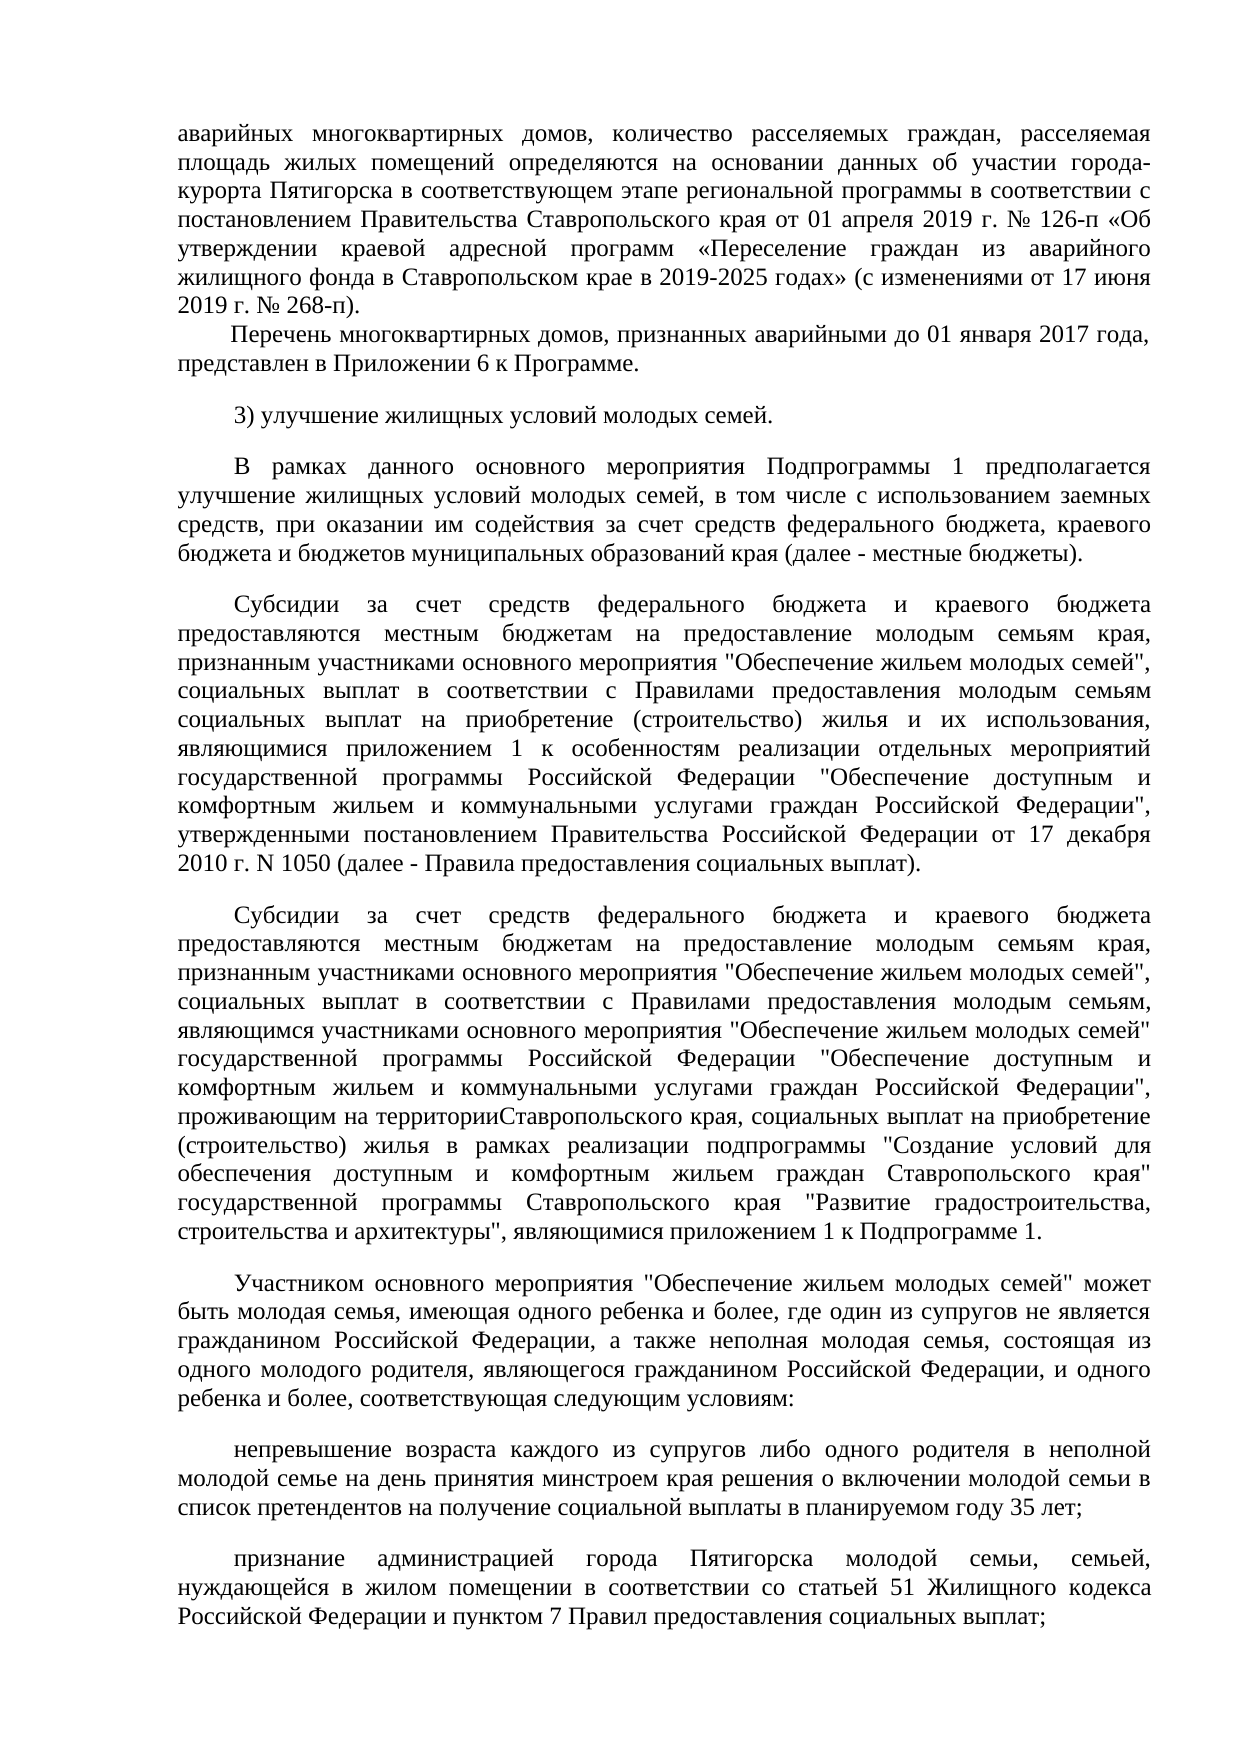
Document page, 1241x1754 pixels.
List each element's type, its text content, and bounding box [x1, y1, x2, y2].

text Перечень многоквартирных домов, признанных аварийными до 01 января 2017 года, представлен в Приложении 6 к Программе. [177, 319, 1152, 377]
text непревышение возраста каждого из супругов либо одного родителя в неполной молодой семье на день принятия минстроем края решения о включении молодой семьи в список претендентов на получение социальной выплаты в планируемом году 35 лет; [177, 1434, 1152, 1521]
text Субсидии за счет средств федерального бюджета и краевого бюджета предоставляются местным бюджетам на предоставление молодым семьям края, признанным участниками основного мероприятия "Обеспечение жильем молодых семей", социальных выплат в соответствии с Правилами предоставления молодым семьям, являющимся участниками основного мероприятия "Обеспечение жильем молодых семей" государственной программы Российской Федерации "Обеспечение доступным и комфортным жильем и коммунальными услугами граждан Российской Федерации", проживающим на территорииСтавропольского края, социальных выплат на приобретение (строительство) жилья в рамках реализации подпрограммы "Создание условий для обеспечения доступным и комфортным жильем граждан Ставропольского края" государственной программы Ставропольского края "Развитие градостроительства, строительства и архитектуры", являющимися приложением 1 к Подпрограмме 1. [177, 900, 1152, 1245]
text Участником основного мероприятия "Обеспечение жильем молодых семей" может быть молодая семья, имеющая одного ребенка и более, где один из супругов не является гражданином Российской Федерации, а также неполная молодая семья, состоящая из одного молодого родителя, являющегося гражданином Российской Федерации, и одного ребенка и более, соответствующая следующим условиям: [177, 1268, 1152, 1411]
text 3) улучшение жилищных условий молодых семей. [177, 400, 1152, 428]
text Субсидии за счет средств федерального бюджета и краевого бюджета предоставляются местным бюджетам на предоставление молодым семьям края, признанным участниками основного мероприятия "Обеспечение жильем молодых семей", социальных выплат в соответствии с Правилами предоставления молодым семьям социальных выплат на приобретение (строительство) жилья и их использования, являющимися приложением 1 к особенностям реализации отдельных мероприятий государственной программы Российской Федерации "Обеспечение доступным и комфортным жильем и коммунальными услугами граждан Российской Федерации", утвержденными постановлением Правительства Российской Федерации от 17 декабря 2010 г. N 1050 (далее - Правила предоставления социальных выплат). [177, 589, 1152, 877]
text В рамках данного основного мероприятия Подпрограммы 1 предполагается улучшение жилищных условий молодых семей, в том числе с использованием заемных средств, при оказании им содействия за счет средств федерального бюджета, краевого бюджета и бюджетов муниципальных образований края (далее - местные бюджеты). [177, 451, 1152, 566]
text признание администрацией города Пятигорска молодой семьи, семьей, нуждающейся в жилом помещении в соответствии со статьей 51 Жилищного кодекса Российской Федерации и пунктом 7 Правил предоставления социальных выплат; [177, 1543, 1152, 1630]
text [177, 118, 1152, 319]
